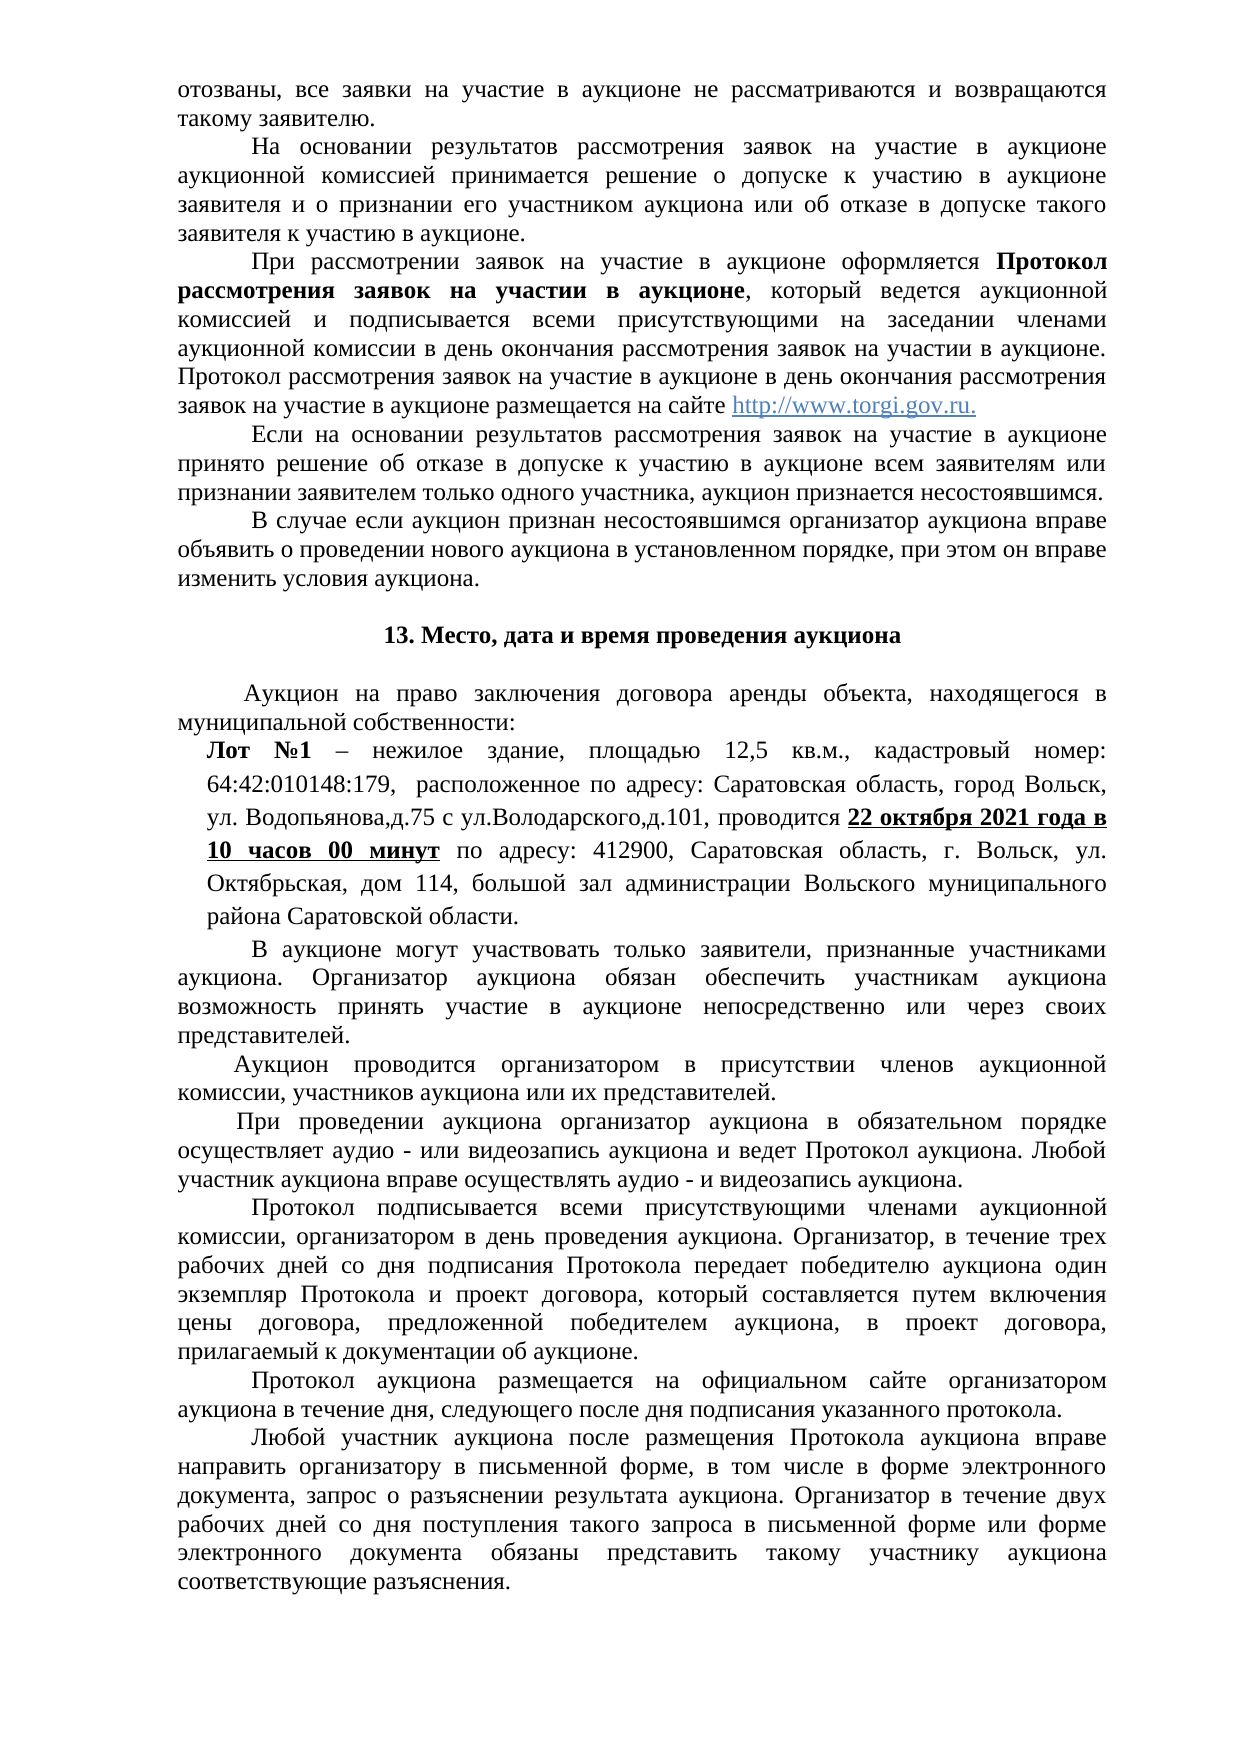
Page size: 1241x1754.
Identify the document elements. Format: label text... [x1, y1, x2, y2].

text При проведении аукциона организатор аукциона в обязательном порядке осуществляет аудио - или видеозапись аукциона и ведет Протокол аукциона. Любой участник аукциона вправе осуществлять аудио - и видеозапись аукциона. [177, 1106, 1107, 1192]
text В случае если аукцион признан несостоявшимся организатор аукциона вправе объявить о проведении нового аукциона в установленном порядке, при этом он вправе изменить условия аукциона. [177, 506, 1107, 592]
text Аукцион проводится организатором в присутствии членов аукционной комиссии, участников аукциона или их представителей. [177, 1049, 1107, 1106]
text Протокол подписывается всеми присутствующими членами аукционной комиссии, организатором в день проведения аукциона. Организатор, в течение трех рабочих дней со дня подписания Протокола передает победителю аукциона один экземпляр Протокола и проект договора, который составляется путем включения цены договора, предложенной победителем аукциона, в проект договора, прилагаемый к документации об аукционе. [177, 1192, 1107, 1365]
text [177, 74, 1107, 131]
text Протокол аукциона размещается на официальном сайте организатором аукциона в течение дня, следующего после дня подписания указанного протокола. [177, 1365, 1107, 1422]
text На основании результатов рассмотрения заявок на участие в аукционе аукционной комиссией принимается решение о допуске к участию в аукционе заявителя и о признании его участником аукциона или об отказе в допуске такого заявителя к участию в аукционе. [177, 131, 1107, 246]
text Любой участник аукциона после размещения Протокола аукциона вправе направить организатору в письменной форме, в том числе в форме электронного документа, запрос о разъяснении результата аукциона. Организатор в течение двух рабочих дней со дня поступления такого запроса в письменной форме или форме электронного документа обязаны представить такому участнику аукциона соответствующие разъяснения. [177, 1422, 1107, 1595]
text В аукционе могут участвовать только заявители, признанные участниками аукциона. Организатор аукциона обязан обеспечить участникам аукциона возможность принять участие в аукционе непосредственно или через своих представителей. [177, 934, 1107, 1049]
text Если на основании результатов рассмотрения заявок на участие в аукционе принято решение об отказе в допуске к участию в аукционе всем заявителям или признании заявителем только одного участника, аукцион признается несостоявшимся. [177, 419, 1107, 506]
text Лот №1 – нежилое здание, площадью 12,5 кв.м., кадастровый номер: 64:42:010148:179, расположенное по адресу: Саратовская область, город Вольск, ул. Водопьянова,д.75 с ул.Володарского,д.101, проводится 22 октября 2021 года в 10 часов 00 минут по адресу: 412900, Саратовская область, г. Вольск, ул. Октябрьская, дом 114, большой зал администрации Вольского муниципального района Саратовской области. [207, 736, 1107, 929]
text При рассмотрении заявок на участие в аукционе оформляется Протокол рассмотрения заявок на участии в аукционе, который ведется аукционной комиссией и подписывается всеми присутствующими на заседании членами аукционной комиссии в день окончания рассмотрения заявок на участии в аукционе. Протокол рассмотрения заявок на участие в аукционе в день окончания рассмотрения заявок на участие в аукционе размещается на сайте http://www.torgi.gov.ru. [177, 246, 1107, 419]
text 13. Место, дата и время проведения аукциона [177, 621, 1107, 649]
text Аукцион на право заключения договора аренды объекта, находящегося в муниципальной собственности: [177, 678, 1107, 736]
